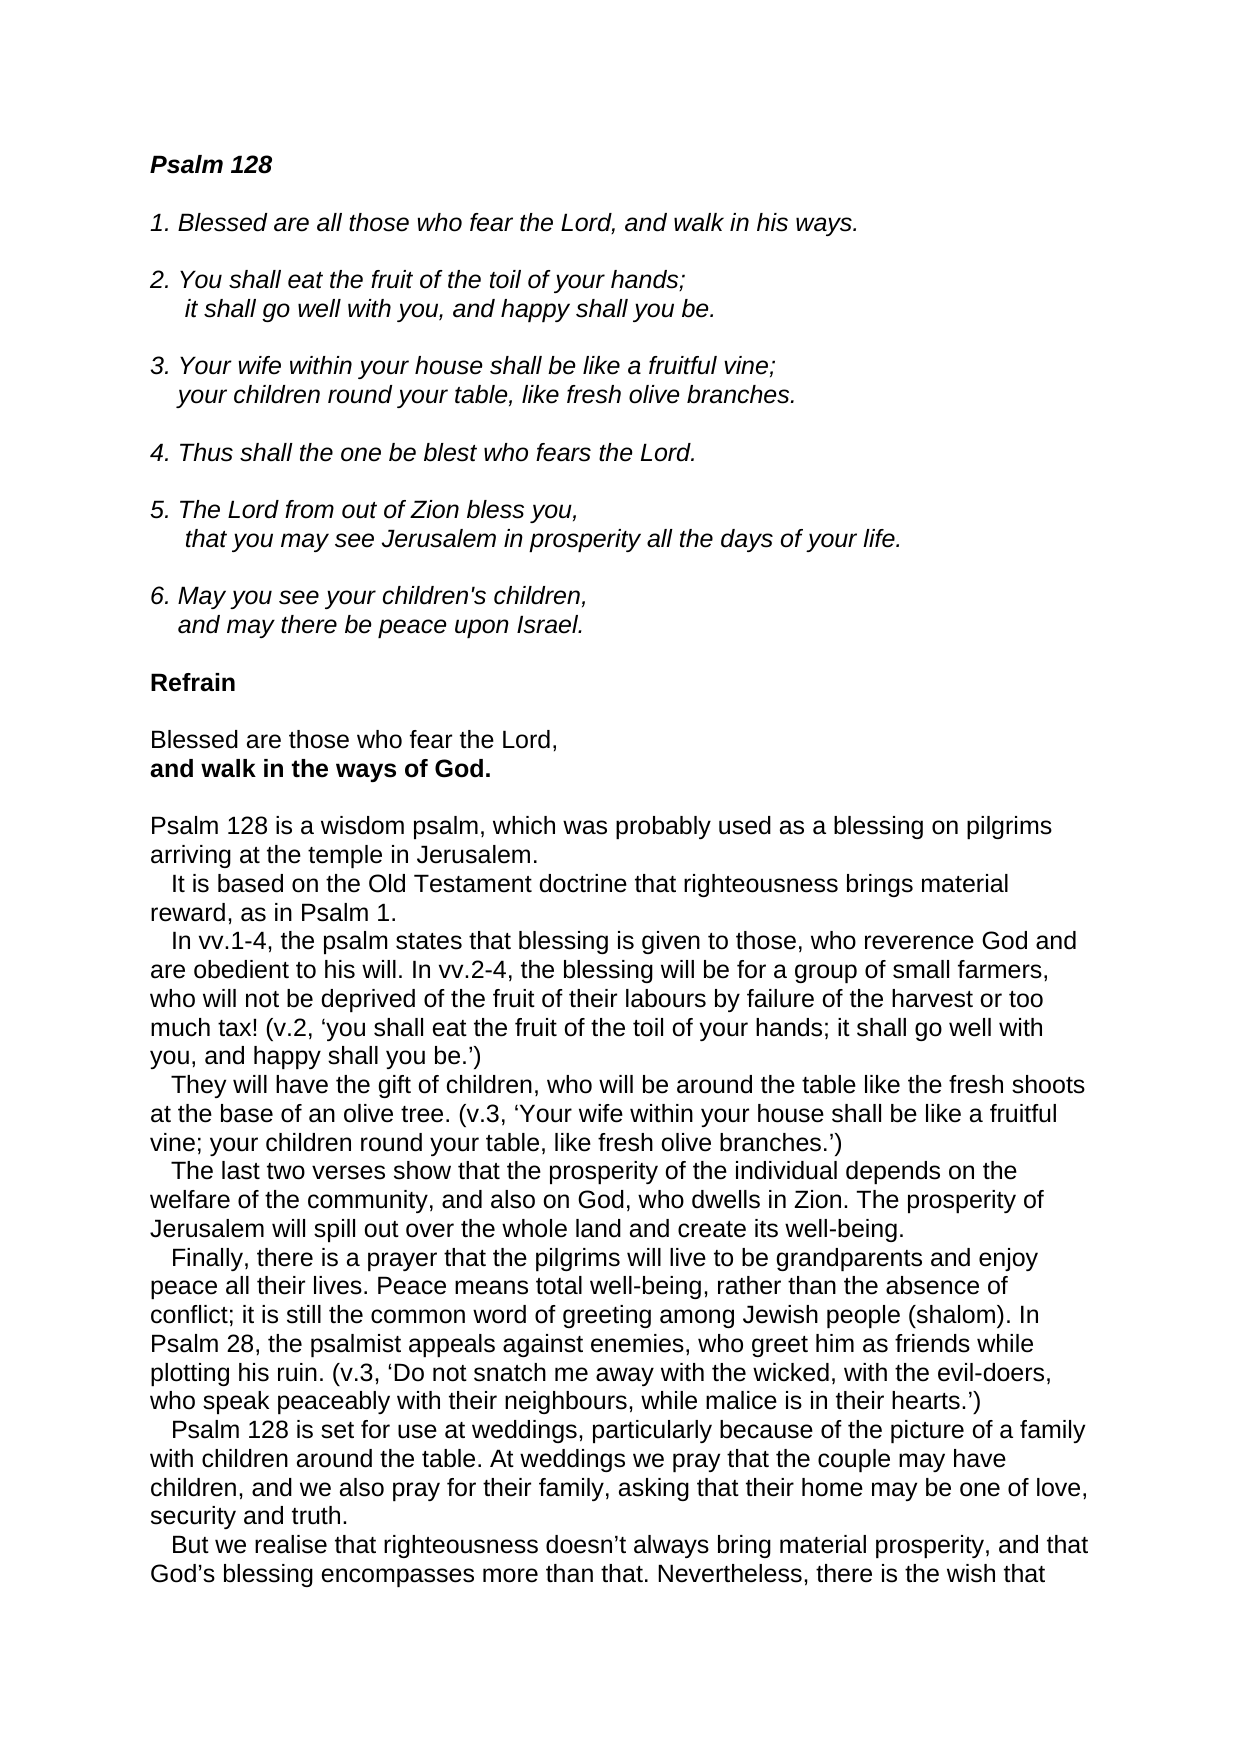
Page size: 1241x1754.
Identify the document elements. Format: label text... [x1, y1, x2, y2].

text Psalm 128 [150, 150, 1090, 179]
text 3. Your wife within your house shall be like a fruitful vine; [150, 351, 1090, 380]
text and may there be peace upon Israel. [150, 610, 1090, 639]
text and walk in the ways of God. [150, 754, 1090, 782]
text 5. The Lord from out of Zion bless you, [150, 495, 1090, 524]
text Psalm 128 is set for use at weddings, particularly because of the picture of a family with children around the table. At weddings we pray that the couple may have children, and we also pray for their family, asking that their home may be one of love, security and truth. [150, 1415, 1090, 1530]
text 1. Blessed are all those who fear the Lord, and walk in his ways. [150, 207, 1090, 236]
text Psalm 128 is a wisdom psalm, which was probably used as a blessing on pilgrims arriving at the temple in Jerusalem. [150, 811, 1090, 869]
text The last two verses show that the prosperity of the individual depends on the welfare of the community, and also on God, who dwells in Zion. The prosperity of Jerusalem will spill out over the whole land and create its well-being. [150, 1156, 1090, 1242]
text They will have the gift of children, who will be around the table like the fresh shoots at the base of an olive tree. (v.3, ‘Your wife within your house shall be like a fruitful vine; your children round your table, like fresh olive branches.’) [150, 1070, 1090, 1156]
text 6. May you see your children's children, [150, 581, 1090, 610]
text It is based on the Old Testament doctrine that righteousness brings material reward, as in Psalm 1. [150, 869, 1090, 926]
text Refrain [150, 667, 1090, 696]
text that you may see Jerusalem in prosperity all the days of your life. [150, 524, 1090, 552]
text it shall go well with you, and happy shall you be. [150, 294, 1090, 322]
text In vv.1-4, the psalm states that blessing is given to those, who reverence God and are obedient to his will. In vv.2-4, the blessing will be for a group of small farmers, who will not be deprived of the fruit of their labours by failure of the harvest or too much tax! (v.2, ‘you shall eat the fruit of the toil of your hands; it shall go well with you, and happy shall you be.’) [150, 926, 1090, 1070]
text 4. Thus shall the one be blest who fears the Lord. [150, 437, 1090, 466]
text Blessed are those who fear the Lord, [150, 725, 1090, 754]
text your children round your table, like fresh olive branches. [150, 380, 1090, 409]
text Finally, there is a prayer that the pilgrims will live to be grandparents and enjoy peace all their lives. Peace means total well-being, rather than the absence of conflict; it is still the common word of greeting among Jewish people (shalom). In Psalm 28, the psalmist appeals against enemies, who greet him as friends while plotting his ruin. (v.3, ‘Do not snatch me away with the wicked, with the evil-doers, who speak peaceably with their neighbours, while malice is in their hearts.’) [150, 1242, 1090, 1415]
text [150, 1530, 1090, 1587]
text 2. You shall eat the fruit of the toil of your hands; [150, 265, 1090, 294]
